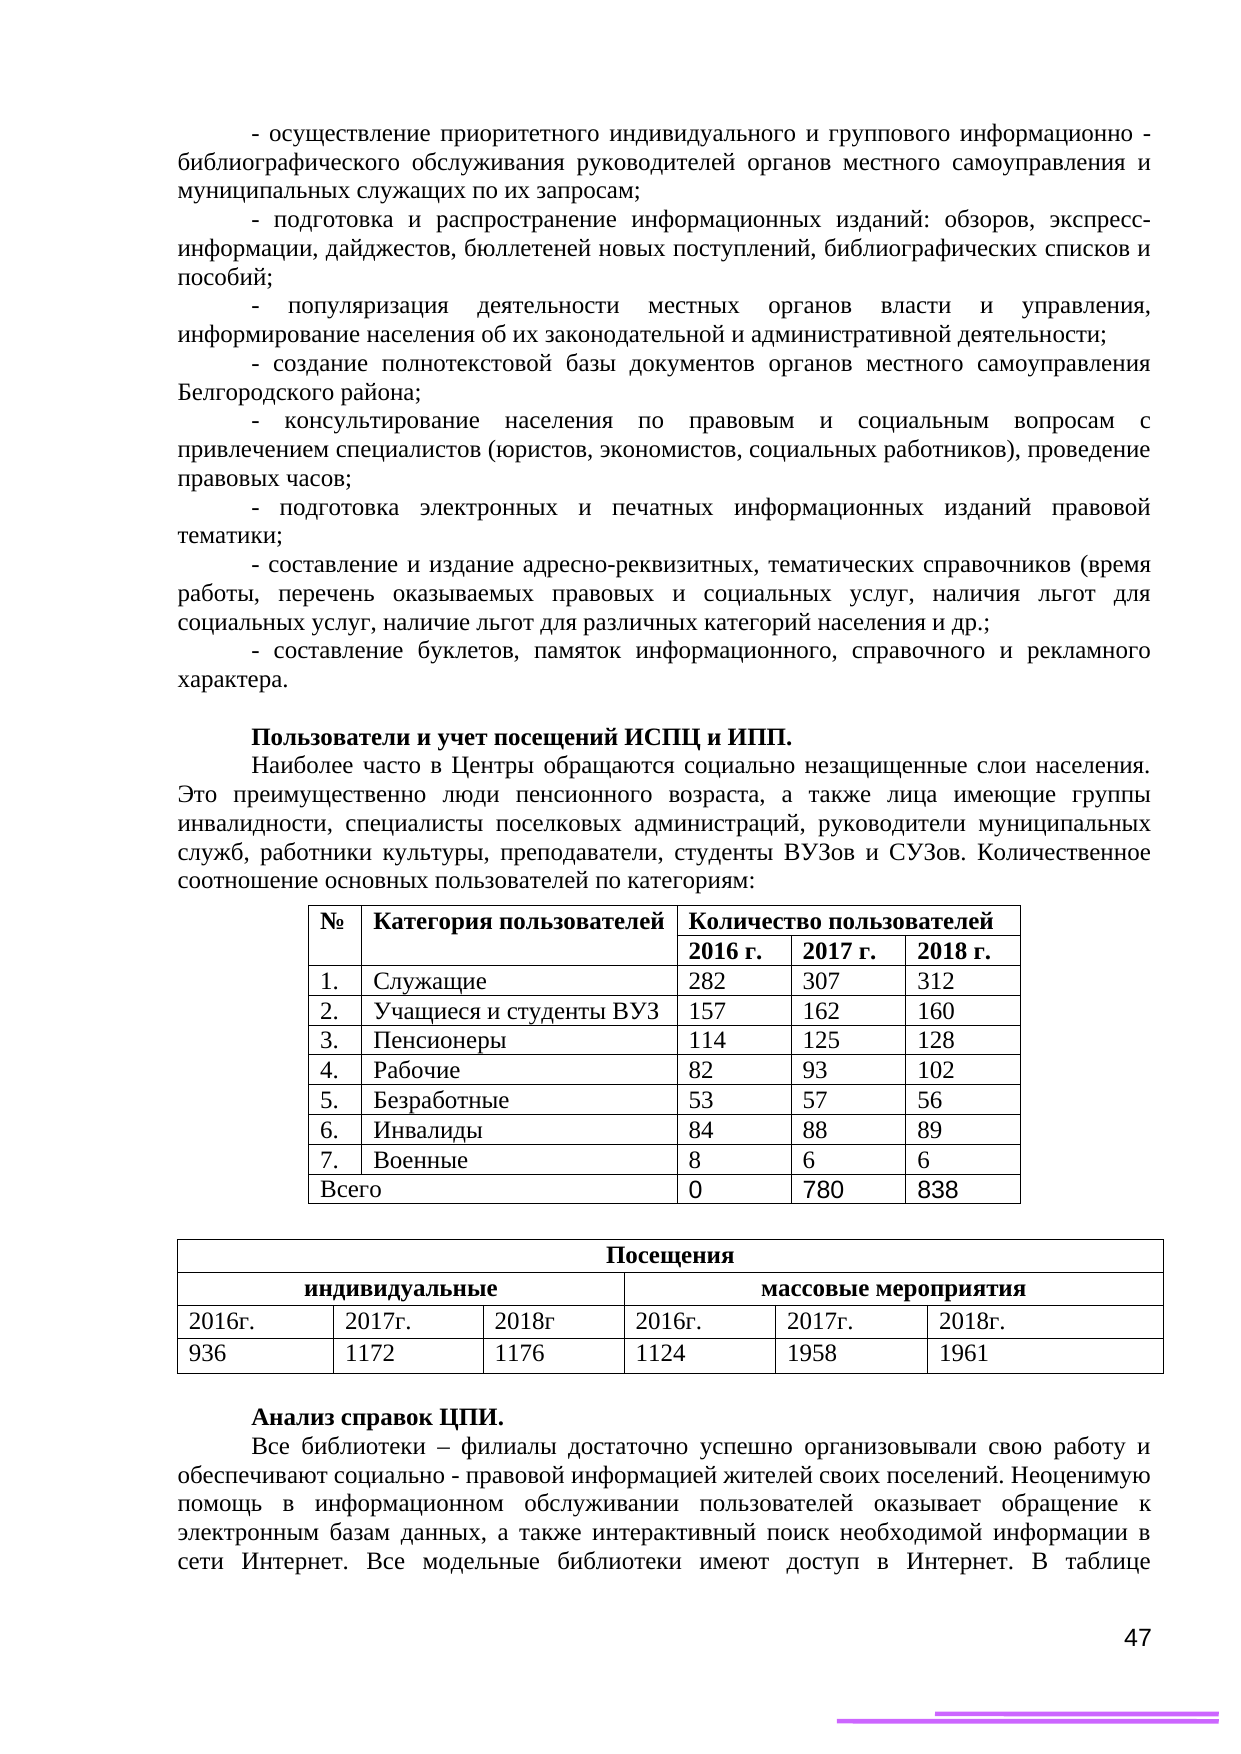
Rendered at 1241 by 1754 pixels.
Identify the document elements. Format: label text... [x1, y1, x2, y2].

table_cell Пенсионеры [362, 1026, 677, 1054]
table_cell 1124 [625, 1339, 775, 1372]
text - подготовка электронных и печатных информационных изданий правовой тематики; [177, 492, 1152, 549]
table_cell 162 [792, 996, 905, 1024]
table_cell 93 [792, 1055, 905, 1084]
table_cell Учащиеся и студенты ВУЗ [362, 996, 677, 1024]
table_cell 57 [792, 1085, 905, 1114]
text - осуществление приоритетного индивидуального и группового информационно - библиографического обслуживания руководителей органов местного самоуправления и муниципальных служащих по их запросам; [177, 118, 1152, 204]
table_cell Служащие [362, 966, 677, 995]
text - создание полнотекстовой базы документов органов местного самоуправления Белгородского района; [177, 348, 1152, 406]
table_cell 1172 [334, 1339, 483, 1372]
table_cell 102 [906, 1055, 1020, 1084]
table_cell [309, 1055, 361, 1084]
table_cell 53 [678, 1085, 791, 1114]
table_cell 2018 г. [906, 936, 1020, 965]
table_cell 853 [906, 1175, 1020, 1203]
table_cell 936 [178, 1339, 333, 1372]
table_cell 128 [906, 1026, 1020, 1054]
table_cell 2017г. [334, 1306, 483, 1337]
table_cell 307 [792, 966, 905, 995]
table_cell 2018г. [928, 1306, 1163, 1337]
table_cell 1961 [928, 1339, 1163, 1372]
text Анализ справок ЦПИ. [177, 1402, 1152, 1431]
text Наиболее часто в Центры обращаются социально незащищенные слои населения. Это преимущественно люди пенсионного возраста, а также лица имеющие группы инвалидности, специалисты поселковых администраций, руководители муниципальных служб, работники культуры, преподаватели, студенты ВУЗов и СУЗов. Количественное соотношение основных пользователей по категориям: [177, 751, 1152, 894]
table_cell [309, 996, 361, 1024]
table_header № [309, 906, 361, 965]
table_cell 114 [678, 1026, 791, 1054]
table_cell 780 [678, 1175, 791, 1203]
table_cell 2018г [484, 1306, 624, 1337]
table_cell 2017г. [776, 1306, 927, 1337]
table_cell 82 [678, 1055, 791, 1084]
table_cell Инвалиды [362, 1115, 677, 1144]
text - составление и издание адресно-реквизитных, тематических справочников (время работы, перечень оказываемых правовых и социальных услуг, наличия льгот для социальных услуг, наличие льгот для различных категорий населения и др.; [177, 549, 1152, 636]
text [177, 1431, 1152, 1575]
table_cell 8 [678, 1145, 791, 1173]
table_cell 2016 г. [678, 936, 791, 965]
table_cell [309, 966, 361, 995]
table_cell 157 [678, 996, 791, 1024]
text - составление буклетов, памяток информационного, справочного и рекламного характера. [177, 636, 1152, 693]
table_cell Военные [362, 1145, 677, 1173]
table_cell [309, 1145, 361, 1173]
table_cell 2017 г. [792, 936, 905, 965]
text - популяризация деятельности местных органов власти и управления, информирование населения об их законодательной и административной деятельности; [177, 291, 1152, 348]
text - подготовка и распространение информационных изданий: обзоров, экспресс-информации, дайджестов, бюллетеней новых поступлений, библиографических списков и пособий; [177, 204, 1152, 291]
table_cell 6 [906, 1145, 1020, 1173]
table_cell 125 [792, 1026, 905, 1054]
table_cell 84 [678, 1115, 791, 1144]
text Пользователи и учет посещений ИСПЦ и ИПП. [177, 722, 1152, 751]
table_cell 1958 [776, 1339, 927, 1372]
table_cell массовые мероприятия [625, 1273, 1163, 1305]
text - консультирование населения по правовым и социальным вопросам с привлечением специалистов (юристов, экономистов, социальных работников), проведение правовых часов; [177, 406, 1152, 492]
table_cell 838 [792, 1175, 905, 1203]
table_cell 1176 [484, 1339, 624, 1372]
table_cell 2016г. [178, 1306, 333, 1337]
table_cell 160 [906, 996, 1020, 1024]
table_header Посещения [178, 1240, 1163, 1272]
table_cell 89 [906, 1115, 1020, 1144]
table_cell 282 [678, 966, 791, 995]
table_header Количество пользователей [678, 906, 1020, 935]
table_cell 88 [792, 1115, 905, 1144]
table_cell 56 [906, 1085, 1020, 1114]
table_cell 2016г. [625, 1306, 775, 1337]
table_cell Безработные [362, 1085, 677, 1114]
table_cell 6 [792, 1145, 905, 1173]
table_cell [309, 1085, 361, 1114]
table_cell [309, 1115, 361, 1144]
table_cell индивидуальные [178, 1273, 624, 1305]
table_cell Рабочие [362, 1055, 677, 1084]
table_cell 312 [906, 966, 1020, 995]
table_header Категория пользователей [362, 906, 677, 965]
table_cell [309, 1026, 361, 1054]
table_cell Всего [309, 1175, 677, 1203]
